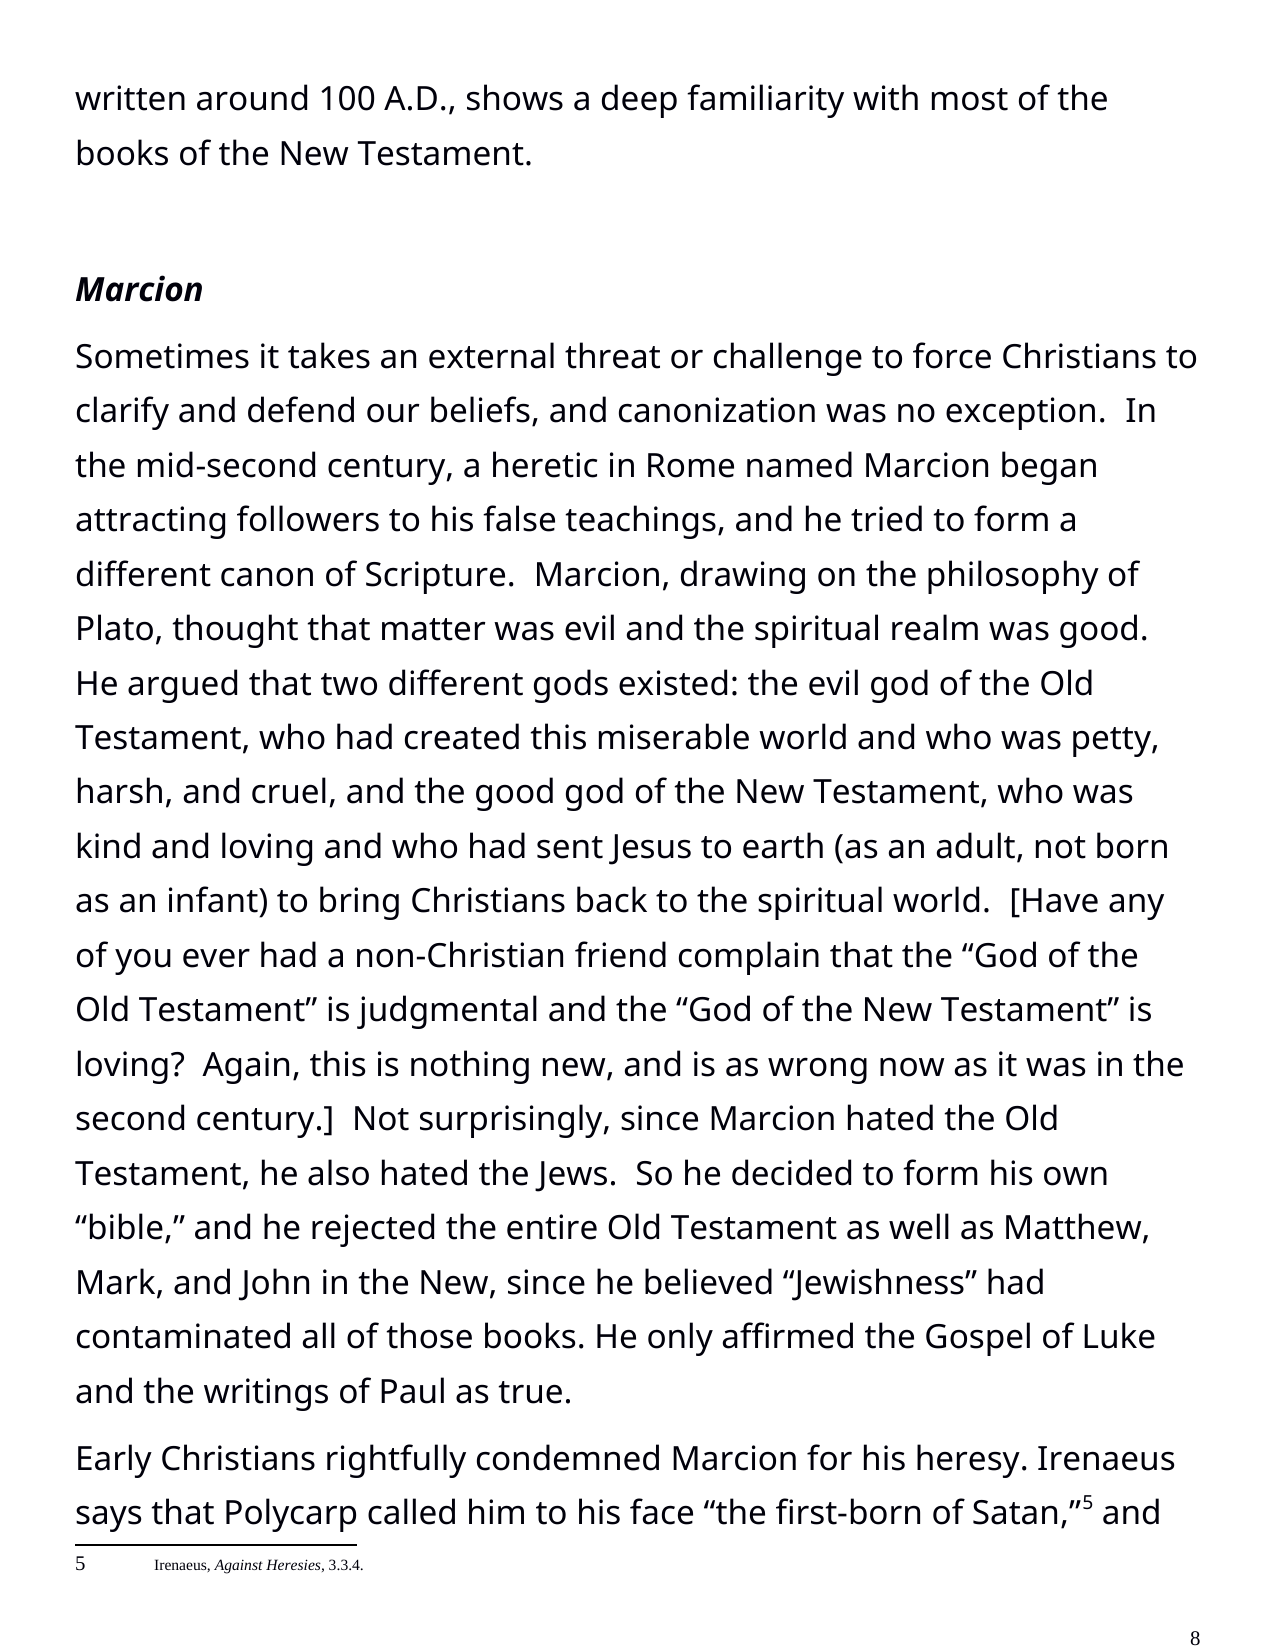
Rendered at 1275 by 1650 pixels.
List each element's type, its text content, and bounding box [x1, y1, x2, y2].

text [75, 75, 1200, 175]
text Marcion [75, 266, 1200, 311]
text Sometimes it takes an external threat or challenge to force Christians to clarify and defend our beliefs, and canonization was no exception. In the mid-second century, a heretic in Rome named Marcion began attracting followers to his false teachings, and he tried to form a different canon of Scripture. Marcion, drawing on the philosophy of Plato, thought that matter was evil and the spiritual realm was good. He argued that two different gods existed: the evil god of the Old Testament, who had created this miserable world and who was petty, harsh, and cruel, and the good god of the New Testament, who was kind and loving and who had sent Jesus to earth (as an adult, not born as an infant) to bring Christians back to the spiritual world. [Have any of you ever had a non-Christian friend complain that the “God of the Old Testament” is judgmental and the “God of the New Testament” is loving? Again, this is nothing new, and is as wrong now as it was in the second century.] Not surprisingly, since Marcion hated the Old Testament, he also hated the Jews. So he decided to form his own “bible,” and he rejected the entire Old Testament as well as Matthew, Mark, and John in the New, since he believed “Jewishness” had contaminated all of those books. He only affirmed the Gospel of Luke and the writings of Paul as true. [75, 332, 1200, 1413]
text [75, 1434, 1200, 1534]
